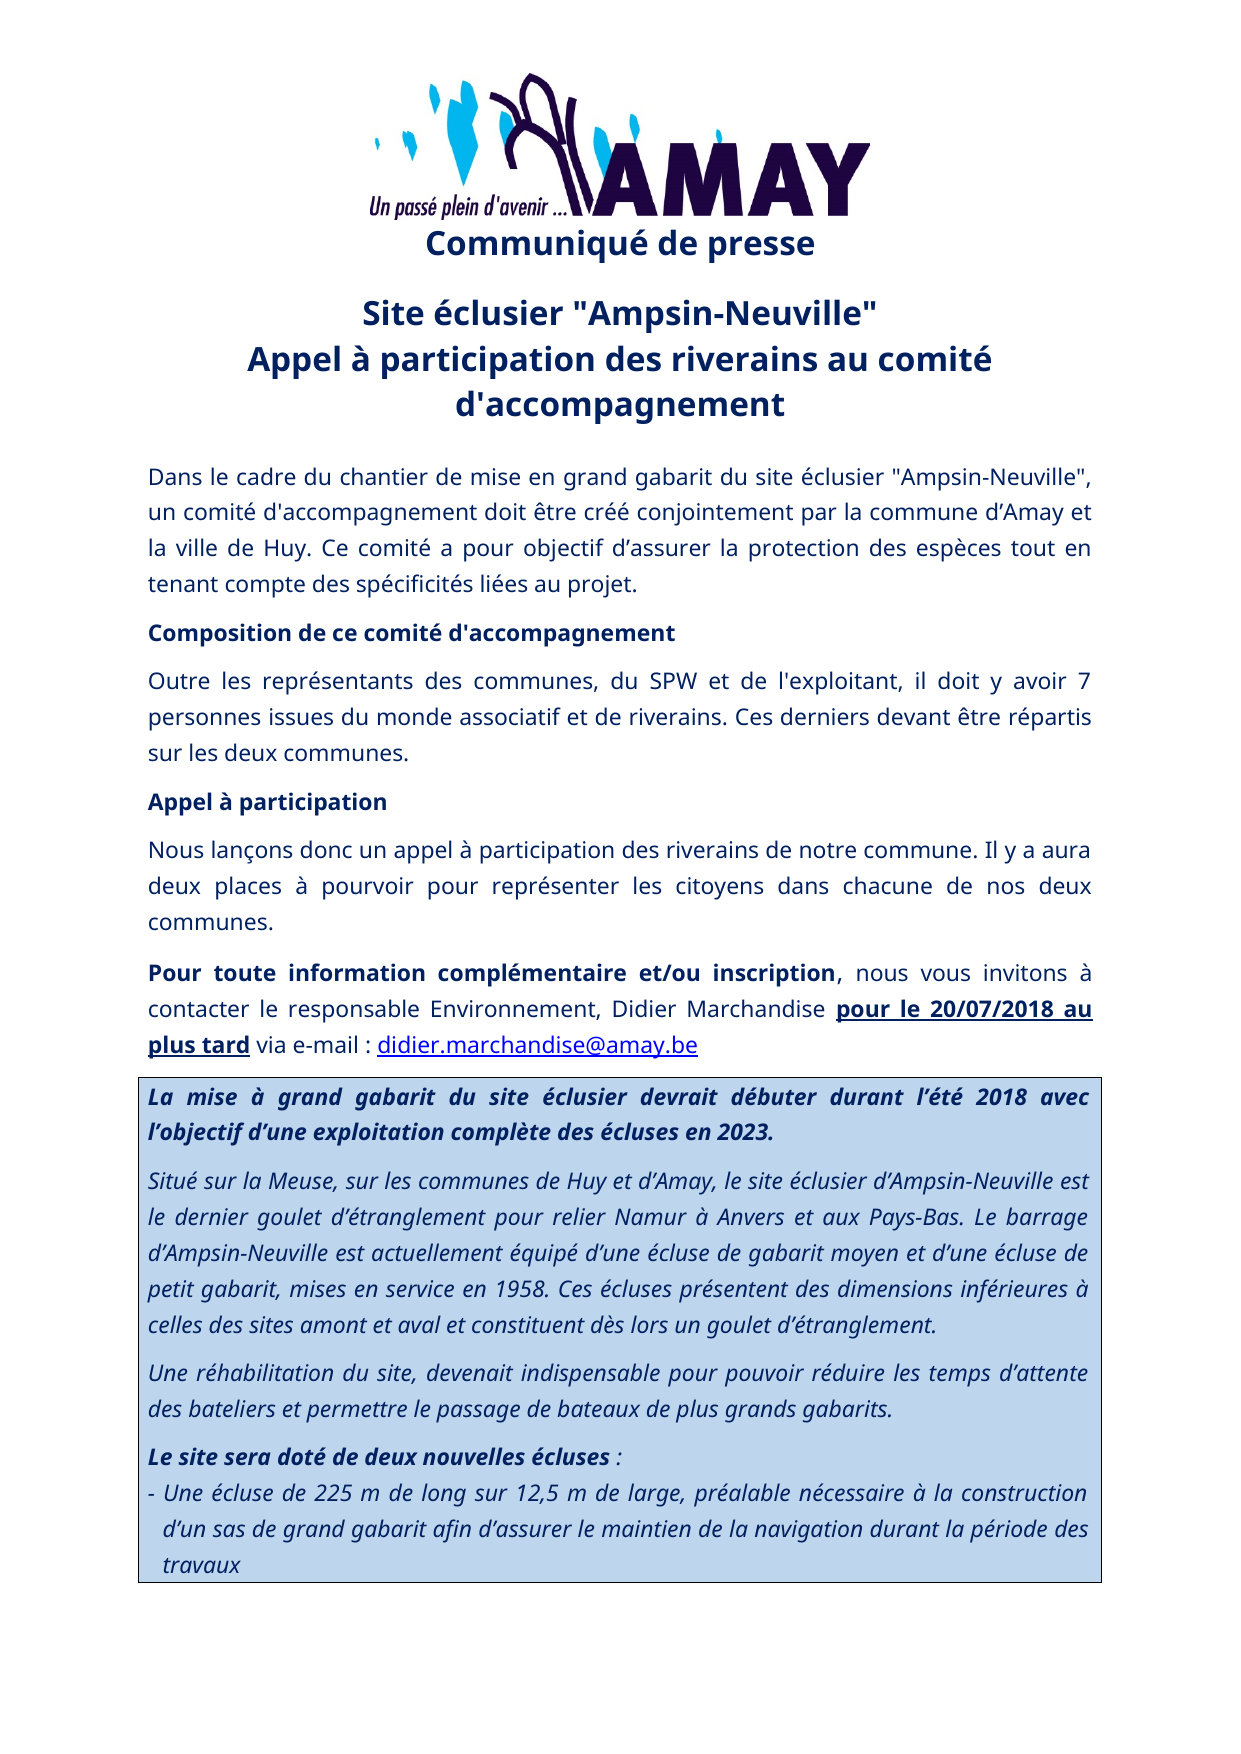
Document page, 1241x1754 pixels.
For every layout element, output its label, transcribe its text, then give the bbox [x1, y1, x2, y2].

text Composition de ce comité d'accompagnement [148, 617, 1093, 648]
text Appel à participation [148, 785, 1093, 817]
text Une réhabilitation du site, devenait indispensable pour pouvoir réduire les temps d’attente des bateliers et permettre le passage de bateaux de plus grands gabarits. [139, 1354, 1101, 1424]
text Situé sur la Meuse, sur les communes de Huy et d’Amay, le site éclusier d’Ampsin-Neuville est le dernier goulet d’étranglement pour relier Namur à Anvers et aux Pays-Bas. Le barrage d’Ampsin-Neuville est actuellement équipé d’une écluse de gabarit moyen et d’une écluse de petit gabarit, mises en service en 1958. Ces écluses présentent des dimensions inférieures à celles des sites amont et aval et constituent dès lors un goulet d’étranglement. [139, 1162, 1101, 1340]
text Appel à participation des riverains au comité d'accompagnement [148, 336, 1093, 426]
picture [370, 73, 870, 220]
text Dans le cadre du chantier de mise en grand gabarit du site éclusier "Ampsin-Neuville", un comité d'accompagnement doit être créé conjointement par la commune d’Amay et la ville de Huy. Ce comité a pour objectif d’assurer la protection des espèces tout en tenant compte des spécificités liées au projet. [148, 460, 1093, 599]
text Nous lançons donc un appel à participation des riverains de notre commune. Il y a aura deux places à pourvoir pour représenter les citoyens dans chacune de nos deux communes. [148, 834, 1093, 937]
text - Une écluse de 225 m de long sur 12,5 m de large, préalable nécessaire à la construction d’un sas de grand gabarit afin d’assurer le maintien de la navigation durant la période des travaux [139, 1474, 1101, 1582]
text Site éclusier "Ampsin-Neuville" [148, 290, 1093, 336]
text Outre les représentants des communes, du SPW et de l'exploitant, il doit y avoir 7 personnes issues du monde associatif et de riverains. Ces derniers devant être répartis sur les deux communes. [148, 665, 1093, 768]
text Pour toute information complémentaire et/ou inscription, nous vous invitons à contacter le responsable Environnement, Didier Marchandise pour le 20/07/2018 au plus tard via e-mail : didier.marchandise@amay.be [148, 954, 1093, 1060]
text Le site sera doté de deux nouvelles écluses : [139, 1438, 1101, 1473]
text La mise à grand gabarit du site éclusier devrait débuter durant l’été 2018 avec l’objectif d’une exploitation complète des écluses en 2023. [139, 1078, 1101, 1148]
